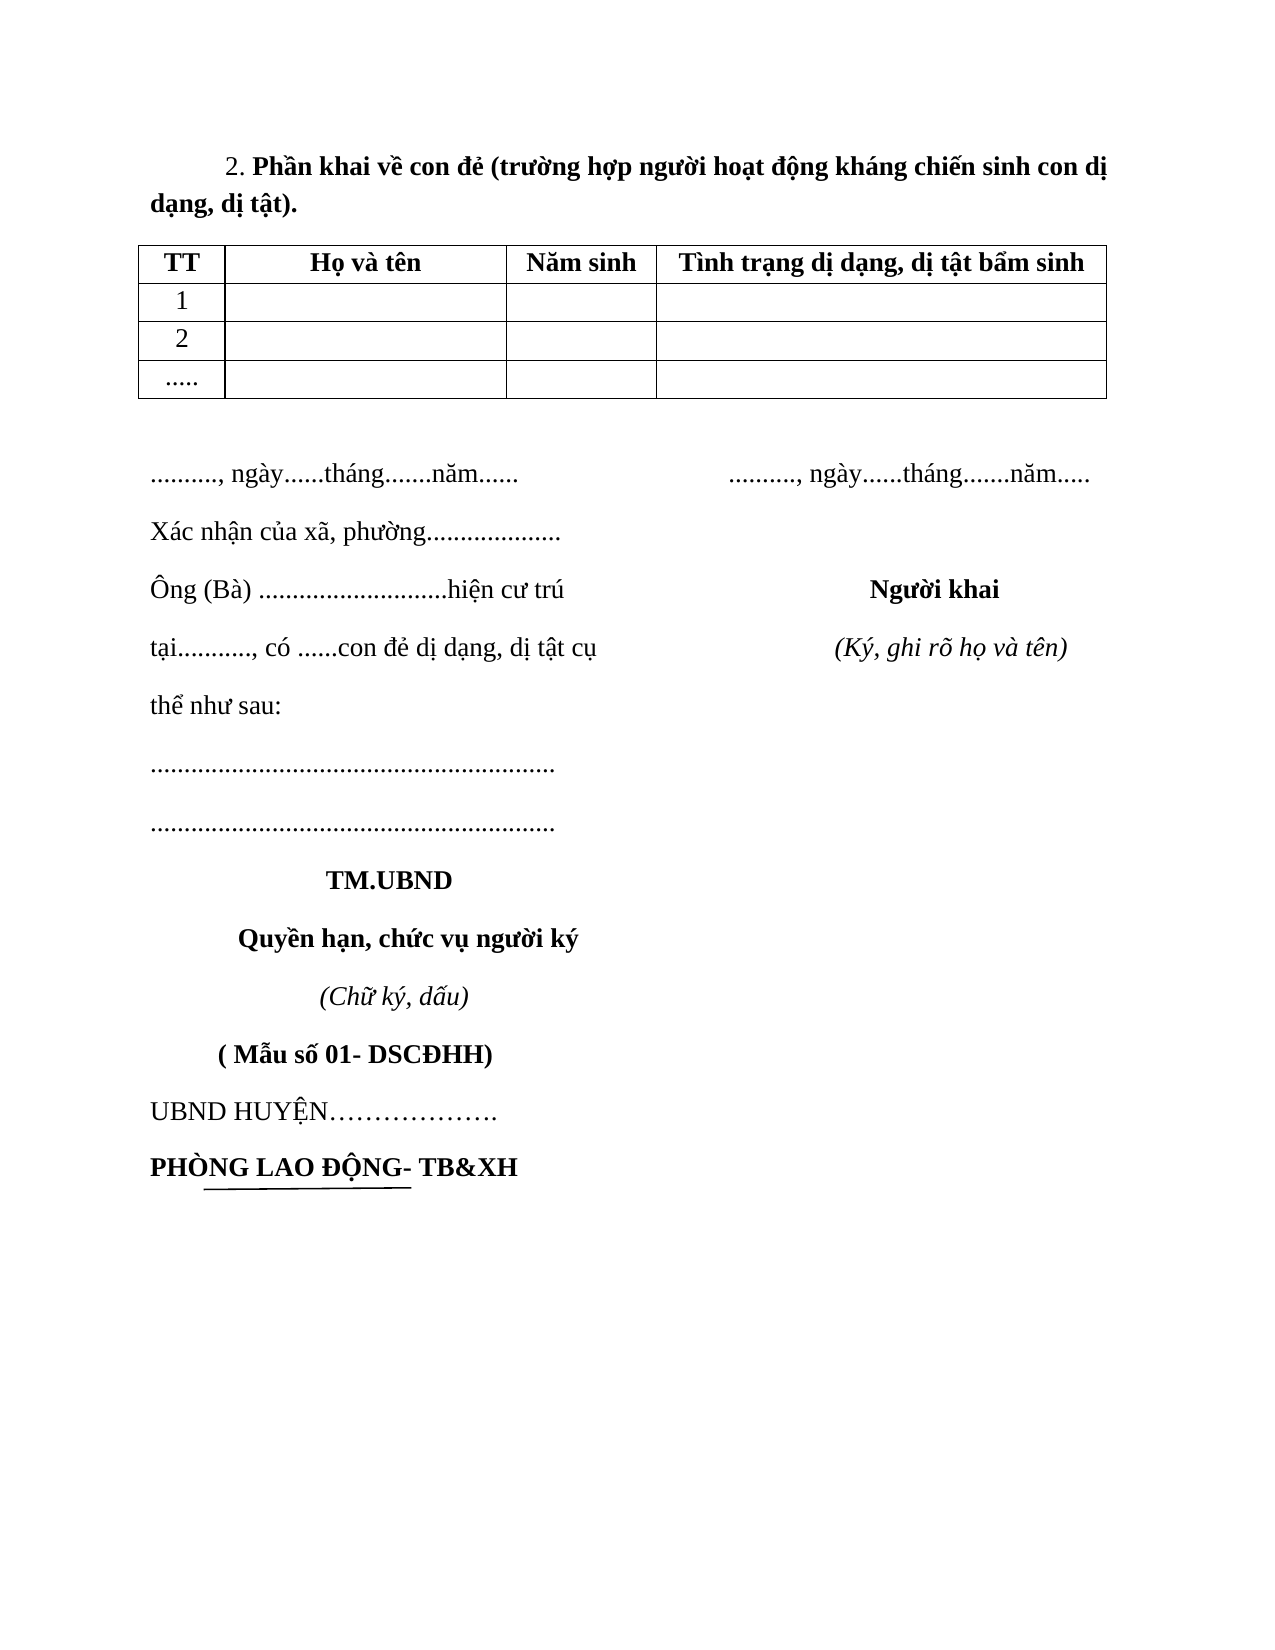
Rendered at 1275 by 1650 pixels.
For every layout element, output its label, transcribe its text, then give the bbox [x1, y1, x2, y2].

table_cell [657, 322, 1106, 359]
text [150, 150, 1125, 218]
table_header Họ và tên [226, 246, 506, 283]
text ( Mẫu số 01- DSCĐHH) [150, 1038, 1119, 1069]
text (Chữ ký, dấu) [150, 980, 1125, 1011]
text UBND HUYỆN………………. [150, 1095, 1119, 1126]
table_cell ..... [139, 361, 224, 398]
table_cell [226, 284, 506, 321]
text Quyền hạn, chức vụ người ký [150, 922, 1125, 953]
table_cell [657, 361, 1106, 398]
table_cell [507, 322, 656, 359]
table_cell [226, 322, 506, 359]
text ............................................................ [150, 748, 1125, 779]
text thể như sau: [150, 689, 1125, 721]
table_cell [507, 361, 656, 398]
text tại..........., có ......con đẻ dị dạng, dị tật cụ (Ký, ghi rõ họ và tên) [150, 631, 1125, 662]
table_cell 1 [139, 284, 224, 321]
table_header Tình trạng dị dạng, dị tật bẩm sinh [657, 246, 1106, 283]
text .........., ngày......tháng.......năm...... .........., ngày......tháng.......năm..... [150, 457, 1125, 488]
table_header Năm sinh [507, 246, 656, 283]
text PHÒNG LAO ĐỘNG- TB&XH [150, 1151, 1119, 1182]
table_cell 2 [139, 322, 224, 359]
text Xác nhận của xã, phường.................... [150, 515, 1125, 546]
text TM.UBND [150, 864, 1125, 895]
text Ông (Bà) ............................hiện cư trú Người khai [150, 573, 1125, 604]
text ............................................................ [150, 806, 1125, 837]
table_cell [226, 361, 506, 398]
table_cell [657, 284, 1106, 321]
table_cell [507, 284, 656, 321]
table_header TT [139, 246, 224, 283]
